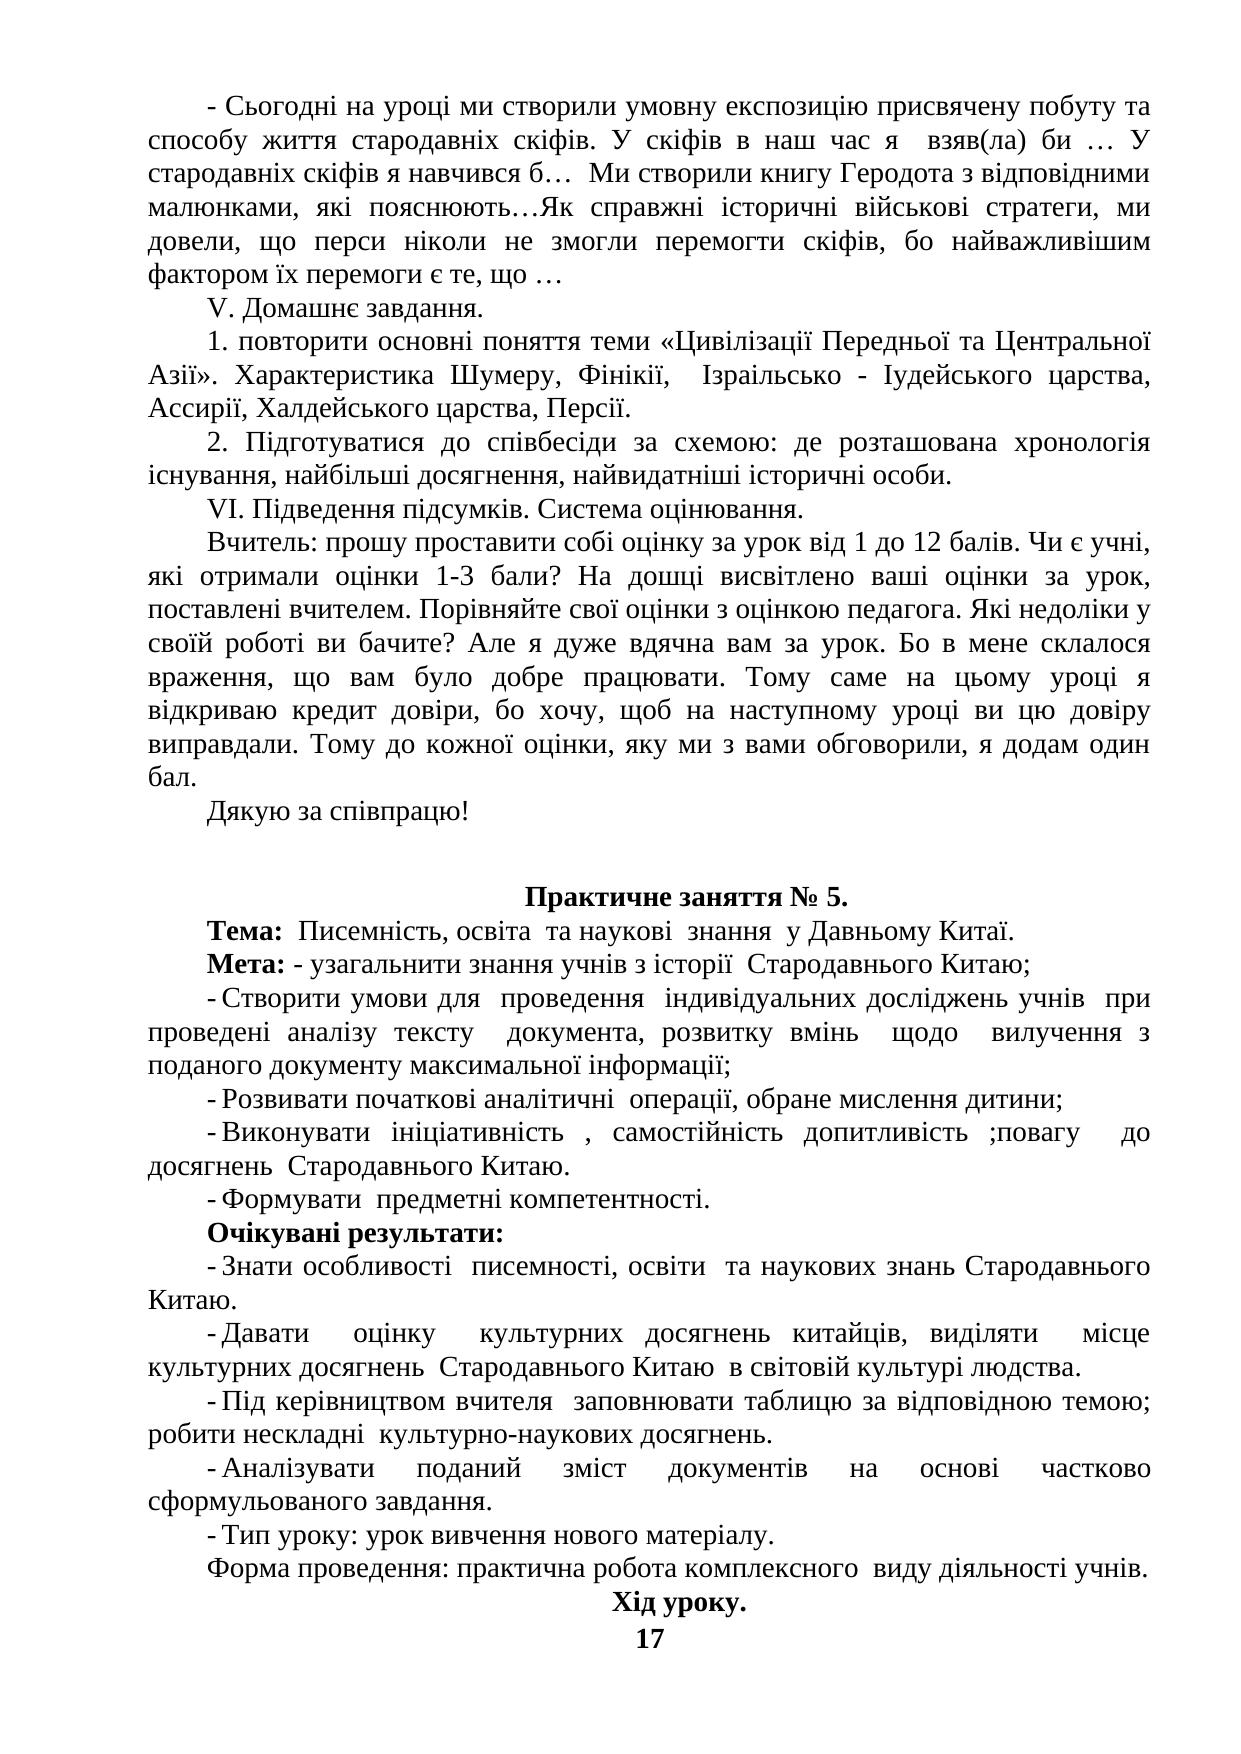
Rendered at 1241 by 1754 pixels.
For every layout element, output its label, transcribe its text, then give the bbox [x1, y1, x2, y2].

text Практичне заняття № 5. [221, 879, 1152, 913]
list Дякую за співпрацю! [148, 793, 1152, 826]
list Вчитель: прошу проставити собі оцінку за урок від 1 до 12 балів. Чи є учні, які отримали оцінки 1-3 бали? На дошці висвітлено ваші оцінки за урок, поставлені вчителем. Порівняйте свої оцінки з оцінкою педагога. Які недоліки у своїй роботі ви бачите? Але я дуже вдячна вам за урок. Бо в мене склалося враження, що вам було добре працювати. Тому саме на цьому уроці я відкриваю кредит довіри, бо хочу, щоб на наступному уроці ви цю довіру виправдали. Тому до кожної оцінки, яку ми з вами обговорили, я додам один бал. [148, 524, 1152, 793]
text Тема: Писемність, освіта та наукові знання у Давньому Китаї. [148, 913, 1152, 947]
list Виконувати ініціативність , самостійність допитливість ;повагу до досягнень Стародавнього Китаю. [148, 1114, 1152, 1181]
text Мета: - узагальнити знання учнів з історії Стародавнього Китаю; [148, 947, 1152, 980]
list V. Домашнє завдання. [148, 290, 1152, 323]
list Створити умови для проведення індивідуальних досліджень учнів при проведені аналізу тексту документа, розвитку вмінь щодо вилучення з поданого документу максимальної інформації; [148, 980, 1152, 1081]
list 2. Підготуватися до співбесіди за схемою: де розташована хронологія існування, найбільші досягнення, найвидатніші історичні особи. [148, 424, 1152, 491]
list - Сьогодні на уроці ми створили умовну експозицію присвячену побуту та способу життя стародавніх скіфів. У скіфів в наш час я взяв(ла) би … У стародавніх скіфів я навчився б… Ми створили книгу Геродота з відповідними малюнками, які пояснюють…Як справжні історичні військові стратеги, ми довели, що перси ніколи не змогли перемогти скіфів, бо найважливішим фактором їх перемоги є те, що … [148, 88, 1152, 290]
list VІ. Підведення підсумків. Система оцінювання. [148, 491, 1152, 524]
list Формувати предметні компетентності. [148, 1181, 1152, 1215]
list Тип уроку: урок вивчення нового матеріалу. [148, 1517, 1152, 1550]
list Форма проведення: практична робота комплексного виду діяльності учнів. [148, 1550, 1152, 1584]
list Очікувані результати: [148, 1215, 1152, 1248]
list 1. повторити основні поняття теми «Цивілізації Передньої та Центральної Азії». Характеристика Шумеру, Фінікії, Ізраільсько - Іудейського царства, Ассирії, Халдейського царства, Персії. [148, 323, 1152, 424]
list Аналізувати поданий зміст документів на основі частково сформульованого завдання. [148, 1450, 1152, 1517]
list Під керівництвом вчителя заповнювати таблицю за відповідною темою; робити нескладні культурно-наукових досягнень. [148, 1383, 1152, 1450]
list Розвивати початкові аналітичні операції, обране мислення дитини; [148, 1081, 1152, 1114]
list Знати особливості писемності, освіти та наукових знань Стародавнього Китаю. [148, 1248, 1152, 1316]
list Давати оцінку культурних досягнень китайців, виділяти місце культурних досягнень Стародавнього Китаю в світовій культурі людства. [148, 1316, 1152, 1383]
list Хід уроку. [148, 1584, 1152, 1617]
